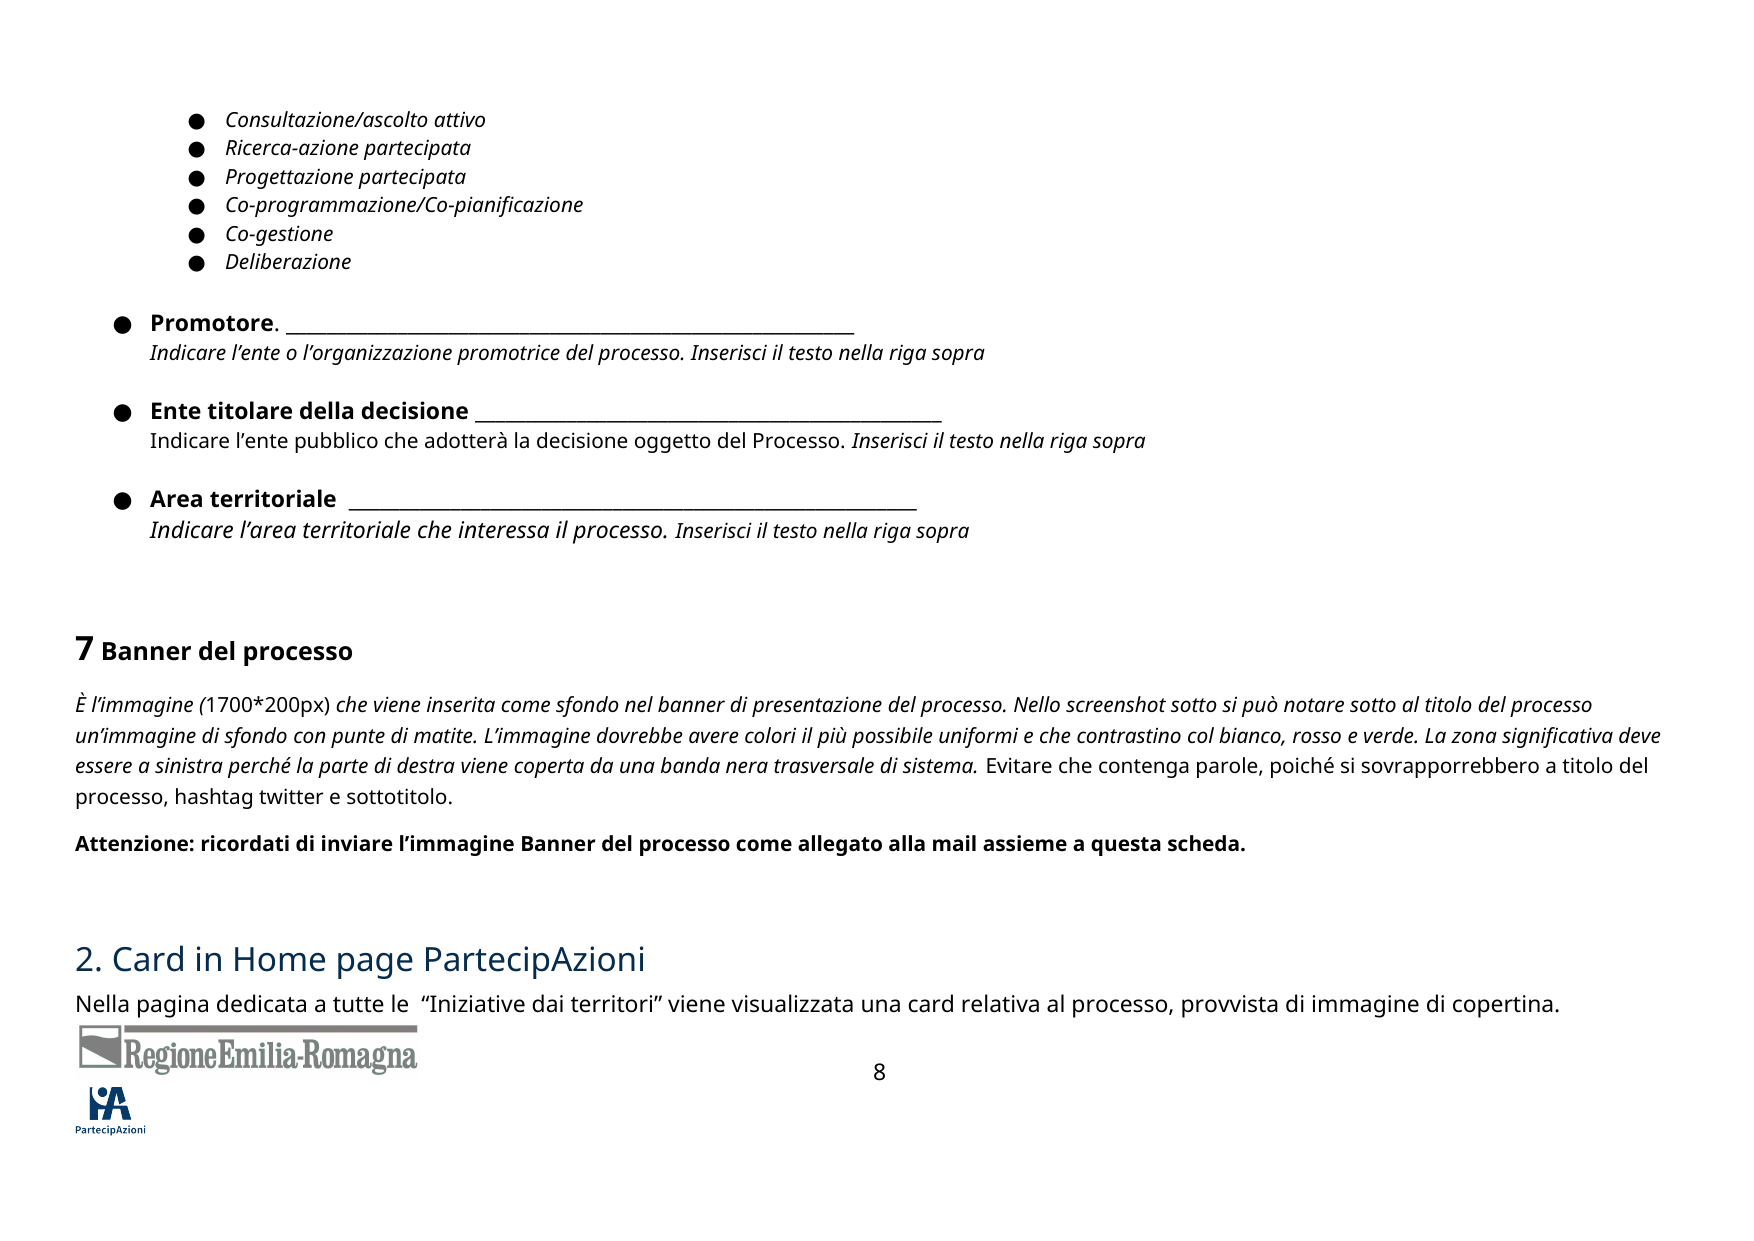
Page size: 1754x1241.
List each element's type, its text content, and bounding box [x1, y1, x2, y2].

list Progettazione partecipata [187, 162, 1679, 190]
text Nella pagina dedicata a tutte le “Iniziative dai territori” viene visualizzata una card relativa al processo, provvista di immagine di copertina. [75, 988, 1679, 1019]
text Indicare l’ente pubblico che adotterà la decisione oggetto del Processo. Inserisci il testo nella riga sopra [150, 426, 1679, 455]
list Promotore. ________________________________________________________ [112, 307, 1679, 338]
list Co-programmazione/Co-pianificazione [187, 190, 1679, 219]
text Indicare l’ente o l’organizzazione promotrice del processo. Inserisci il testo nella riga sopra [150, 338, 1679, 367]
list Ricerca-azione partecipata [187, 133, 1679, 162]
list Consultazione/ascolto attivo [187, 105, 1679, 133]
picture [75, 1087, 146, 1136]
list Co-gestione [187, 219, 1679, 247]
text Attenzione: ricordati di inviare l’immagine Banner del processo come allegato alla mail assieme a questa scheda. [75, 829, 1679, 858]
text È l’immagine (1700*200px) che viene inserita come sfondo nel banner di presentazione del processo. Nello screenshot sotto si può notare sotto al titolo del processo un’immagine di sfondo con punte di matite. L’immagine dovrebbe avere colori il più possibile uniformi e che contrastino col bianco, rosso e verde. La zona significativa deve essere a sinistra perché la parte di destra viene coperta da una banda nera trasversale di sistema. Evitare che contenga parole, poiché si sovrapporrebbero a titolo del processo, hashtag twitter e sottotitolo. [75, 690, 1679, 811]
text Indicare l’area territoriale che interessa il processo. Inserisci il testo nella riga sopra [150, 514, 1679, 546]
list Area territoriale ________________________________________________________ [112, 483, 1679, 514]
list Ente titolare della decisione ______________________________________________ [112, 395, 1679, 426]
text 7 Banner del processo [75, 624, 1679, 670]
subtitle 2. Card in Home page PartecipAzioni [75, 935, 1679, 981]
list Deliberazione [187, 247, 1679, 276]
picture [75, 1021, 421, 1081]
